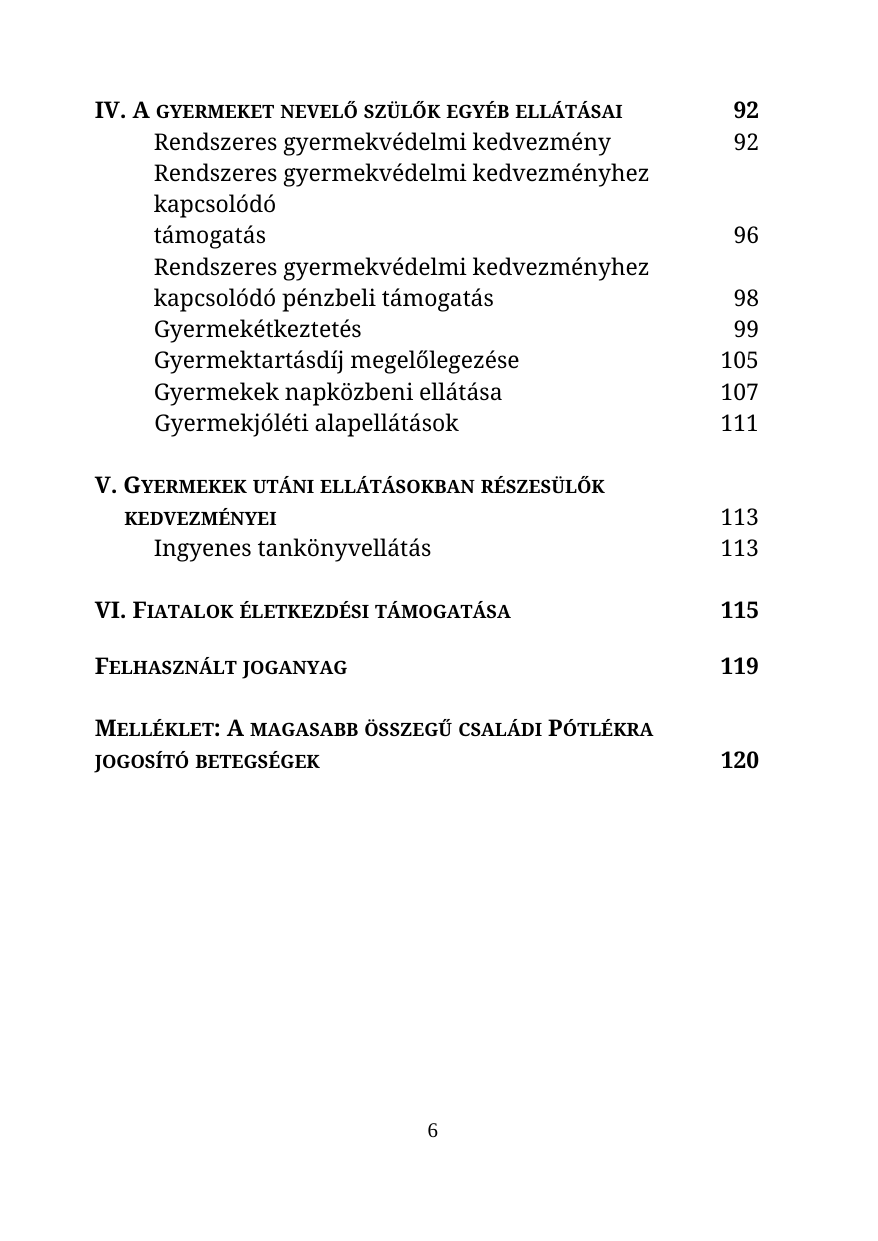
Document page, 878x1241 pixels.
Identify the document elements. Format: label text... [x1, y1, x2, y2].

text Gyermekek napközbeni ellátása 107 [94, 376, 771, 407]
text jogosító betegségek 120 [94, 743, 771, 775]
text Gyermekjóléti alapellátások 111 [94, 407, 771, 438]
text V. Gyermekek utáni ellátásokban részesülők [94, 469, 771, 501]
text Rendszeres gyermekvédelmi kedvezményhez kapcsolódó pénzbeli támogatás 98 [153, 251, 771, 313]
text Felhasznált joganyag 119 [94, 650, 771, 681]
text Melléklet: A magasabb összegű családi Pótlékra [94, 712, 771, 743]
text IV. A gyermeket nevelő szülők egyéb ellátásai 92 Rendszeres gyermekvédelmi kedvezmény 92 [94, 94, 771, 157]
text Gyermekétkeztetés 99 [94, 313, 771, 344]
text Rendszeres gyermekvédelmi kedvezményhez kapcsolódó [153, 157, 771, 219]
text kedvezményei 113 [94, 501, 771, 532]
text Ingyenes tankönyvellátás 113 [94, 532, 771, 563]
text Gyermektartásdíj megelőlegezése 105 [94, 344, 771, 376]
text VI. Fiatalok életkezdési támogatása 115 [94, 594, 771, 626]
text támogatás 96 [153, 219, 771, 251]
